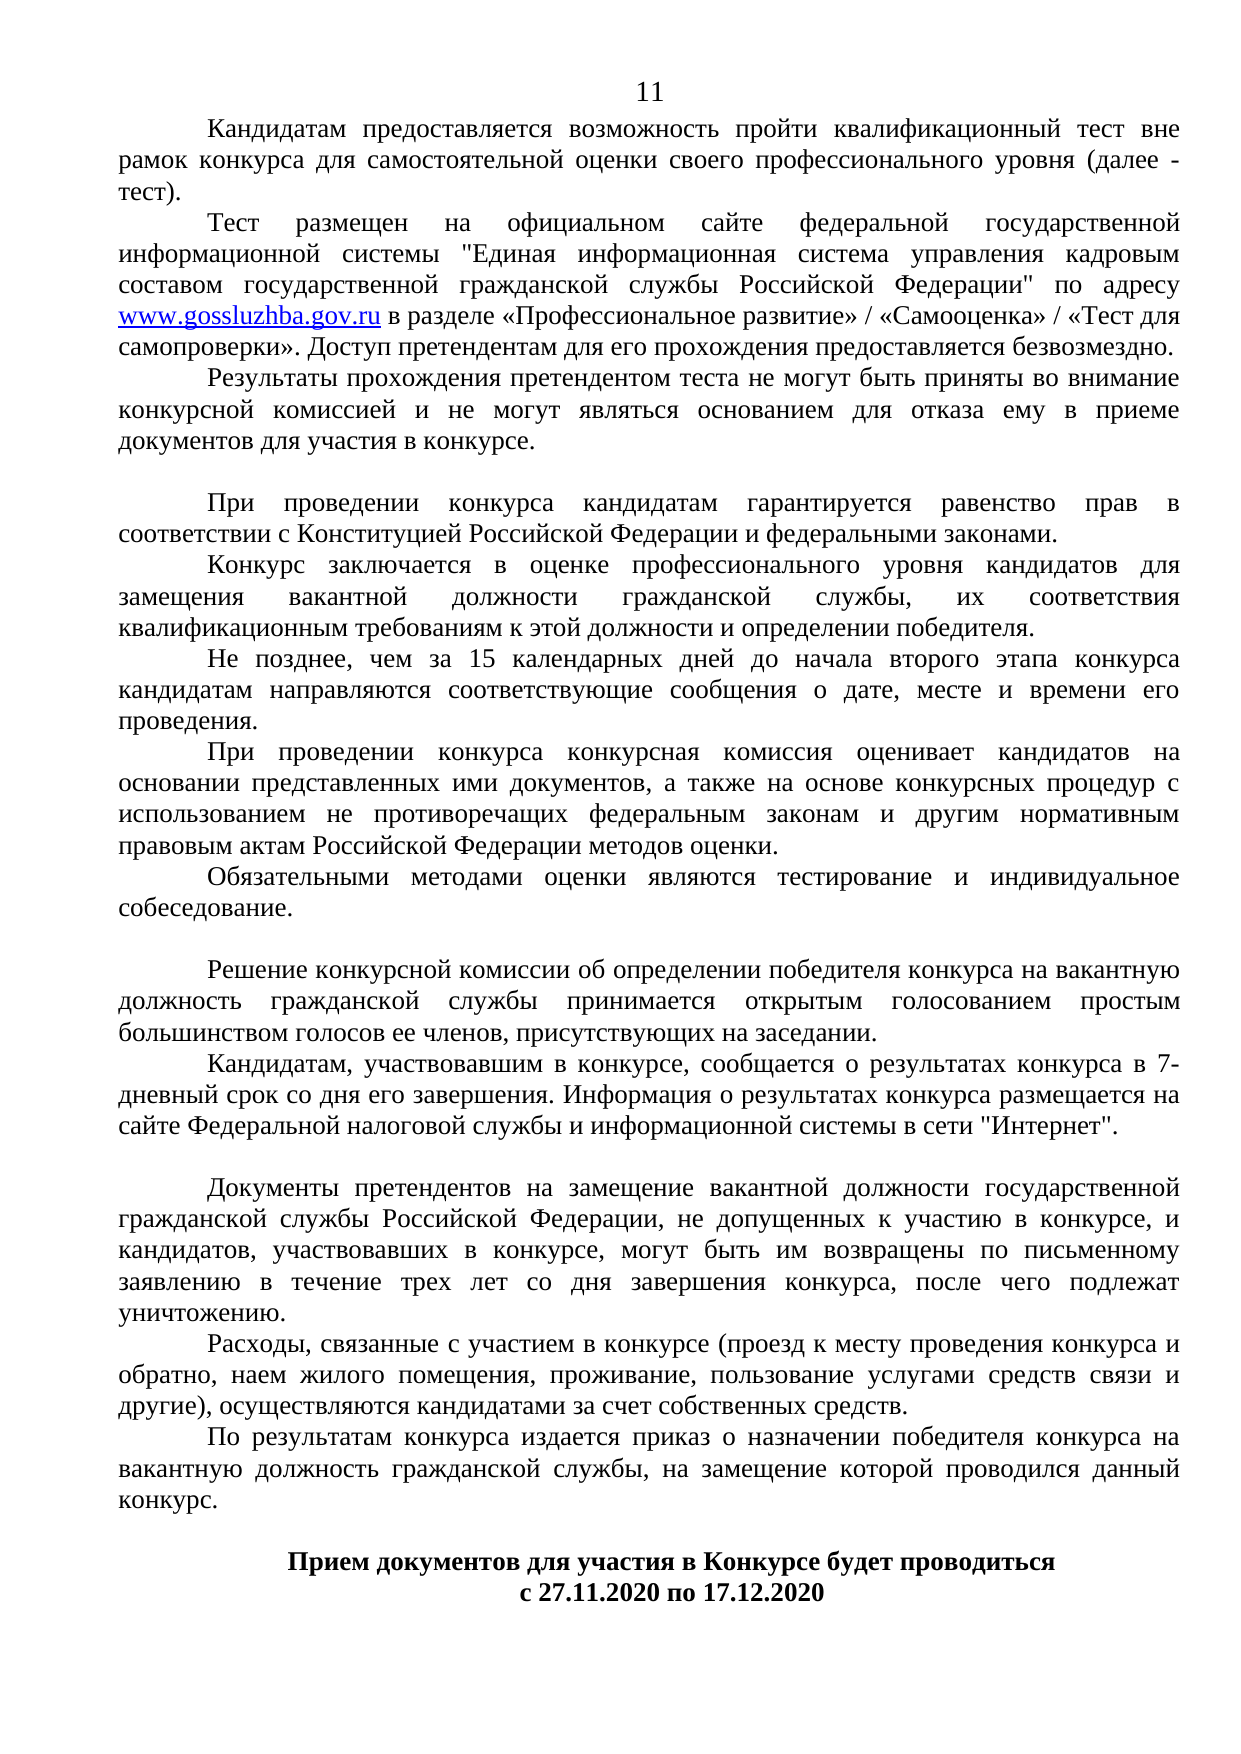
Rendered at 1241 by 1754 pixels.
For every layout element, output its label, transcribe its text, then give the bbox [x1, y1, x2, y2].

text По результатам конкурса издается приказ о назначении победителя конкурса на вакантную должность гражданской службы, на замещение которой проводился данный конкурс. [118, 1421, 1181, 1514]
text Расходы, связанные с участием в конкурсе (проезд к месту проведения конкурса и обратно, наем жилого помещения, проживание, пользование услугами средств связи и другие), осуществляются кандидатами за счет собственных средств. [118, 1327, 1181, 1421]
text Решение конкурсной комиссии об определении победителя конкурса на вакантную должность гражданской службы принимается открытым голосованием простым большинством голосов ее членов, присутствующих на заседании. [118, 953, 1181, 1047]
text Прием документов для участия в Конкурсе будет проводиться [118, 1545, 1181, 1576]
text При проведении конкурса конкурсная комиссия оценивает кандидатов на основании представленных ими документов, а также на основе конкурсных процедур с использованием не противоречащих федеральным законам и другим нормативным правовым актам Российской Федерации методов оценки. [118, 735, 1181, 860]
text Обязательными методами оценки являются тестирование и индивидуальное собеседование. [118, 860, 1181, 922]
text Результаты прохождения претендентом теста не могут быть приняты во внимание конкурсной комиссией и не могут являться основанием для отказа ему в приеме документов для участия в конкурсе. [118, 362, 1181, 455]
text с 27.11.2020 по 17.12.2020 [118, 1576, 1181, 1607]
text Кандидатам, участвовавшим в конкурсе, сообщается о результатах конкурса в 7-дневный срок со дня его завершения. Информация о результатах конкурса размещается на сайте Федеральной налоговой службы и информационной системы в сети "Интернет". [118, 1047, 1181, 1140]
text Тест размещен на официальном сайте федеральной государственной информационной системы "Единая информационная система управления кадровым составом государственной гражданской службы Российской Федерации" по адресу www.gossluzhba.gov.ru в разделе «Профессиональное развитие» / «Самооценка» / «Тест для самопроверки». Доступ претендентам для его прохождения предоставляется безвозмездно. [118, 206, 1181, 362]
text Кандидатам предоставляется возможность пройти квалификационный тест вне рамок конкурса для самостоятельной оценки своего профессионального уровня (далее - тест). [118, 112, 1181, 206]
text Конкурс заключается в оценке профессионального уровня кандидатов для замещения вакантной должности гражданской службы, их соответствия квалификационным требованиям к этой должности и определении победителя. [118, 548, 1181, 642]
text Документы претендентов на замещение вакантной должности государственной гражданской службы Российской Федерации, не допущенных к участию в конкурсе, и кандидатов, участвовавших в конкурсе, могут быть им возвращены по письменному заявлению в течение трех лет со дня завершения конкурса, после чего подлежат уничтожению. [118, 1171, 1181, 1327]
text При проведении конкурса кандидатам гарантируется равенство прав в соответствии с Конституцией Российской Федерации и федеральными законами. [118, 486, 1181, 548]
text Не позднее, чем за 15 календарных дней до начала второго этапа конкурса кандидатам направляются соответствующие сообщения о дате, месте и времени его проведения. [118, 642, 1181, 735]
